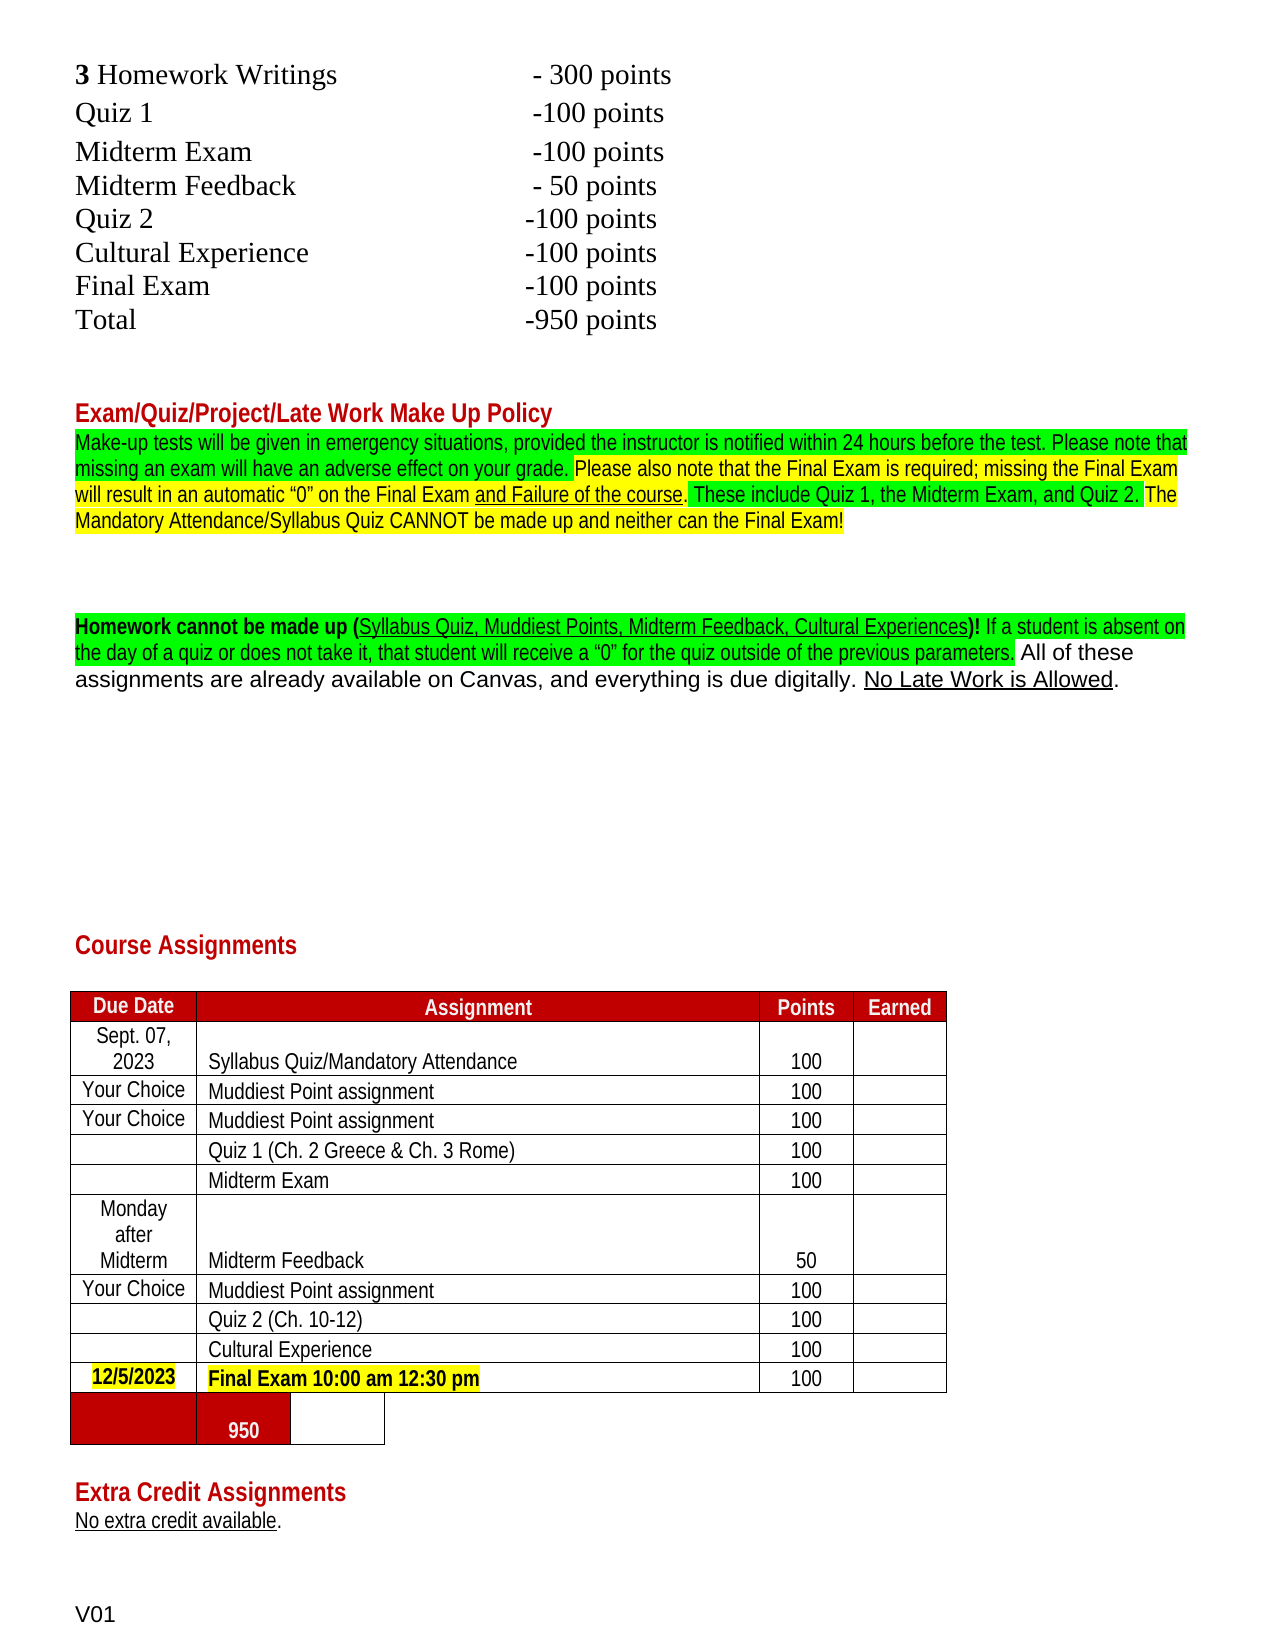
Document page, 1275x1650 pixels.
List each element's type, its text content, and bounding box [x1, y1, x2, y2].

table_cell Cultural Experience [197, 1334, 759, 1362]
text Final Exam -100 points [75, 268, 1200, 302]
table_cell Muddiest Point assignment [197, 1105, 759, 1133]
table_cell Your Choice [71, 1275, 196, 1303]
table_header Due Date [71, 992, 196, 1021]
text No extra credit available. [75, 1507, 1200, 1533]
text Course Assignments [75, 929, 1247, 960]
table_cell 100 [760, 1165, 853, 1194]
table_cell 100 [760, 1022, 853, 1074]
text Make-up tests will be given in emergency situations, provided the instructor is notified within 24 hours before the test. Please note that missing an exam will have an adverse effect on your grade. Please also note that the Final Exam is required; missing the Final Exam will result in an automatic “0” on the Final Exam and Failure of the course. These include Quiz 1, the Midterm Exam, and Quiz 2. The Mandatory Attendance/Syllabus Quiz CANNOT be made up and neither can the Final Exam! [75, 428, 1200, 534]
table_cell 50 [760, 1195, 853, 1274]
table_cell [854, 1135, 946, 1163]
text Exam/Quiz/Project/Late Work Make Up Policy [75, 397, 1247, 428]
table_cell [854, 1022, 946, 1074]
table_cell [854, 1076, 946, 1104]
table_cell 950 [197, 1393, 290, 1444]
table_header Earned [854, 992, 946, 1021]
table_cell [71, 1304, 196, 1333]
table_cell Quiz 2 (Ch. 10-12) [197, 1304, 759, 1333]
text Quiz 2 -100 points [75, 201, 1200, 235]
table_cell 100 [760, 1363, 853, 1392]
text Midterm Feedback - 50 points [75, 168, 1200, 201]
table_cell [854, 1165, 946, 1194]
table_cell 100 [760, 1334, 853, 1362]
table_cell [71, 1165, 196, 1194]
table_cell Your Choice [71, 1076, 196, 1104]
table_cell Monday after Midterm [71, 1195, 196, 1274]
table_header Points [760, 992, 853, 1021]
text Total -950 points [75, 302, 1247, 335]
table_cell [71, 1393, 196, 1444]
table_cell [71, 1334, 196, 1362]
table_cell 100 [760, 1105, 853, 1133]
table_cell Sept. 07, 2023 [71, 1022, 196, 1074]
table_cell [854, 1105, 946, 1133]
table_cell 100 [760, 1304, 853, 1333]
table_cell 100 [760, 1076, 853, 1104]
table_cell Quiz 1 (Ch. 2 Greece & Ch. 3 Rome) [197, 1135, 759, 1163]
table_cell Final Exam 10:00 am 12:30 pm [197, 1363, 759, 1392]
table_cell [854, 1275, 946, 1303]
table_cell Midterm Exam [197, 1165, 759, 1194]
text Quiz 1 -100 points [75, 96, 1200, 129]
text Cultural Experience -100 points [75, 235, 1200, 268]
table_cell Syllabus Quiz/Mandatory Attendance [197, 1022, 759, 1074]
table_cell [854, 1304, 946, 1333]
subtitle Extra Credit Assignments [75, 1476, 1200, 1507]
table_cell 12/5/2023 [71, 1363, 196, 1392]
table_header Assignment [197, 992, 759, 1021]
table_cell Muddiest Point assignment [197, 1275, 759, 1303]
table_cell Your Choice [71, 1105, 196, 1133]
table_cell [71, 1135, 196, 1163]
table_cell 100 [760, 1275, 853, 1303]
table_cell [854, 1195, 946, 1274]
table_cell [291, 1393, 384, 1444]
text Homework cannot be made up (Syllabus Quiz, Muddiest Points, Midterm Feedback, Cultural Experiences)! If a student is absent on the day of a quiz or does not take it, that student will receive a “0” for the quiz outside of the previous parameters. All of these assignments are already available on Canvas, and everything is due digitally. No Late Work is Allowed. [75, 613, 1200, 692]
table_cell 100 [760, 1135, 853, 1163]
table_cell [854, 1334, 946, 1362]
table_cell Midterm Feedback [197, 1195, 759, 1274]
table_cell [854, 1363, 946, 1392]
text 3 Homework Writings - 300 points [75, 57, 1200, 91]
text Midterm Exam -100 points [75, 134, 1200, 168]
table_cell Muddiest Point assignment [197, 1076, 759, 1104]
